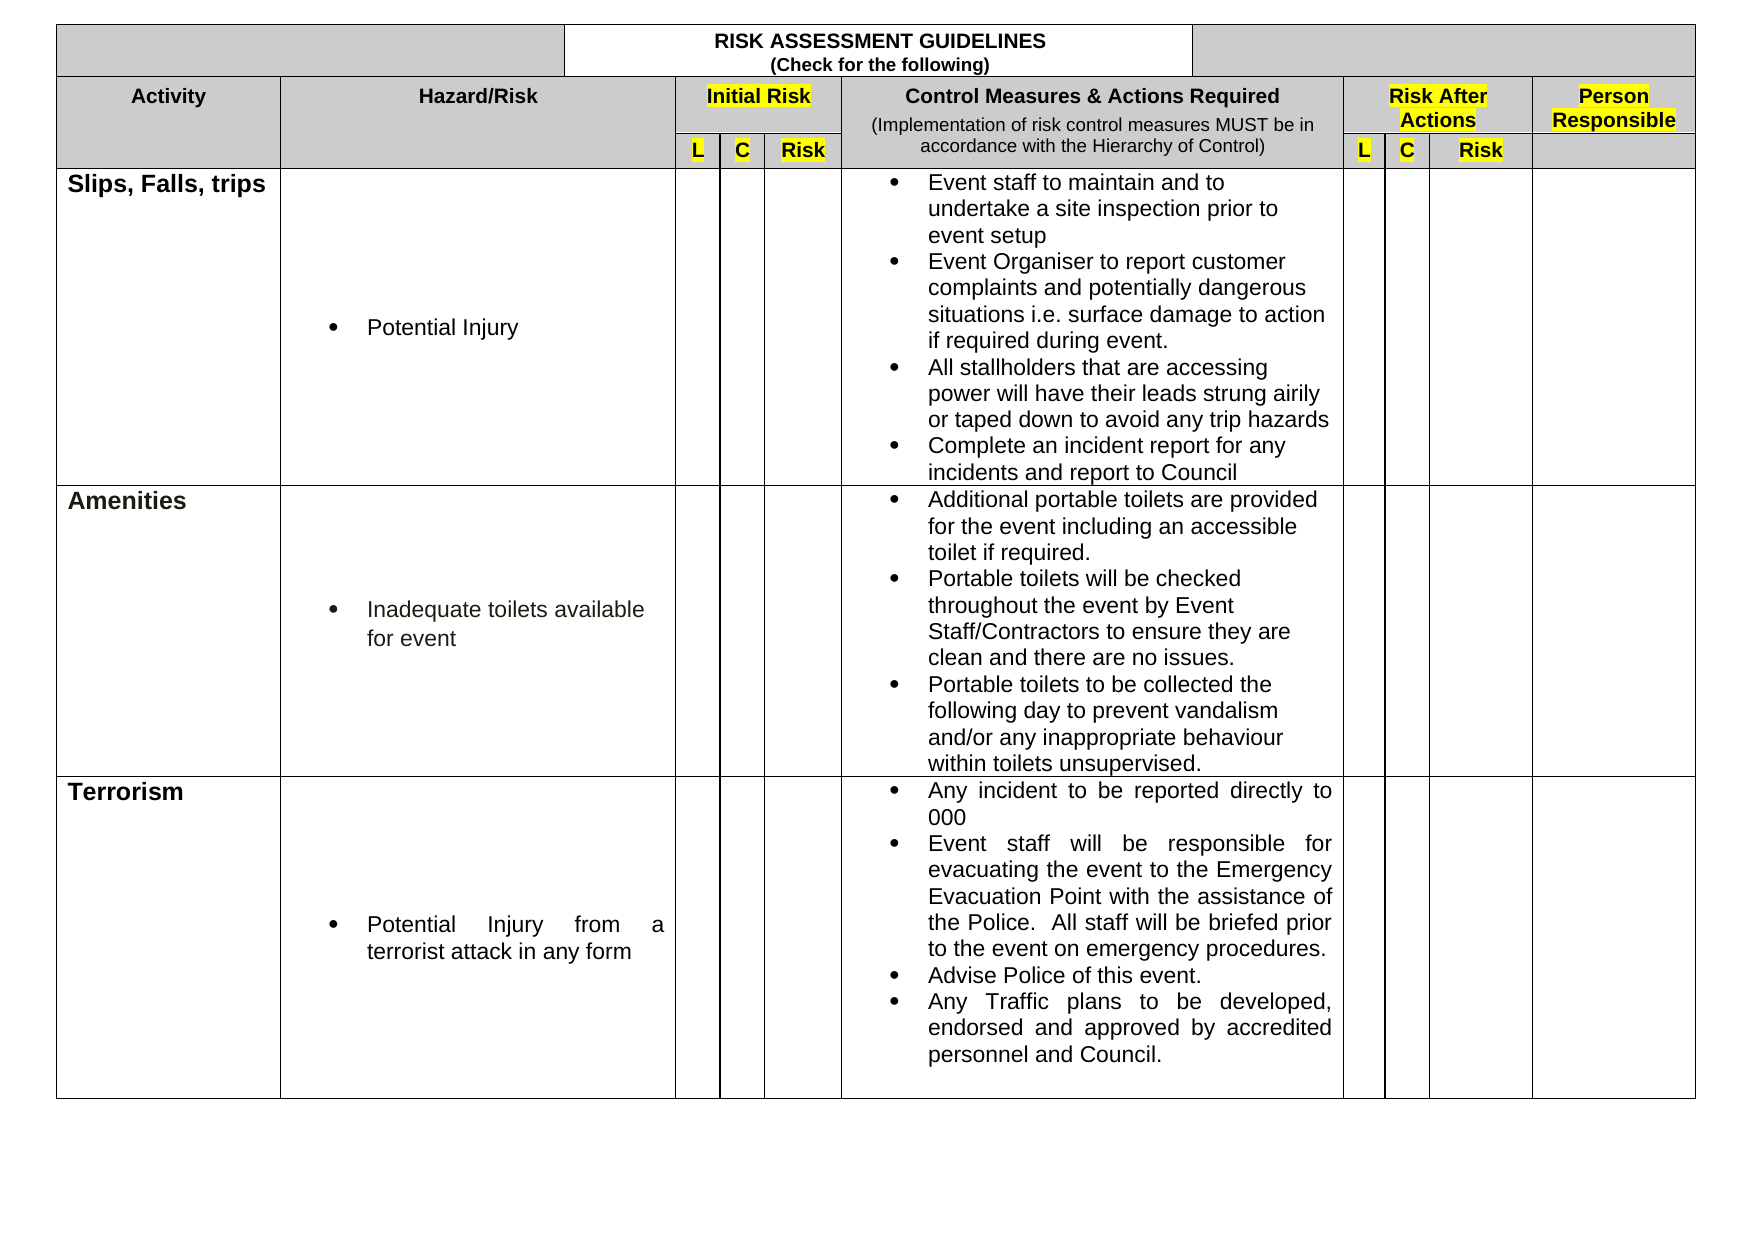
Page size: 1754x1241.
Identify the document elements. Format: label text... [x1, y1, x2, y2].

table_cell [676, 169, 719, 485]
table_cell [1533, 486, 1695, 776]
table_cell Potential Injury [281, 169, 675, 485]
table_cell [1344, 486, 1384, 776]
table_cell [1344, 169, 1384, 485]
table_cell [1386, 486, 1429, 776]
table_cell Amenities [57, 486, 280, 776]
table_cell Risk [1430, 134, 1532, 168]
table_cell [1386, 169, 1429, 485]
table_cell [1430, 777, 1532, 1098]
table_cell L [1344, 134, 1384, 168]
table_cell Risk [765, 134, 841, 168]
table_cell Person Responsible [1533, 77, 1695, 132]
table_cell [1430, 486, 1532, 776]
table_header [1193, 25, 1695, 76]
table_cell C [1386, 134, 1429, 168]
table_cell Potential Injury from a terrorist attack in any form [281, 777, 675, 1098]
table_cell [1533, 777, 1695, 1098]
table_cell [721, 486, 764, 776]
table_cell Any incident to be reported directly to 000 Event staff will be responsible for evacuating the event to the Emergency Evacuation Point with the assistance of the Police. All staff will be briefed prior to the event on emergency procedures. Advise Police of this event. Any Traffic plans to be developed, endorsed and approved by accredited personnel and Council. [842, 777, 1343, 1098]
table_cell [765, 169, 841, 485]
table_cell Activity [57, 77, 280, 168]
table_cell Control Measures & Actions Required (Implementation of risk control measures MUST be in accordance with the Hierarchy of Control) [842, 77, 1343, 168]
table_cell Inadequate toilets available for event [281, 486, 675, 776]
table_cell [676, 777, 719, 1098]
table_cell [1344, 777, 1384, 1098]
table_cell [1533, 134, 1695, 168]
table_cell Risk After Actions [1344, 77, 1532, 132]
table_cell [765, 777, 841, 1098]
table_cell [721, 169, 764, 485]
table_cell [1430, 169, 1532, 485]
table_cell [721, 777, 764, 1098]
table_cell Slips, Falls, trips [57, 169, 280, 485]
table_cell [1386, 777, 1429, 1098]
table_cell C [721, 134, 764, 168]
table_cell Hazard/Risk [281, 77, 675, 168]
table_header RISK ASSESSMENT GUIDELINES (Check for the following) [565, 25, 1192, 76]
table_cell Initial Risk [676, 77, 841, 132]
table_header [57, 25, 564, 76]
table_cell Terrorism [57, 777, 280, 1098]
table_cell Event staff to maintain and to undertake a site inspection prior to event setup Event Organiser to report customer complaints and potentially dangerous situations i.e. surface damage to action if required during event. All stallholders that are accessing power will have their leads strung airily or taped down to avoid any trip hazards Complete an incident report for any incidents and report to Council [842, 169, 1343, 485]
table_cell Additional portable toilets are provided for the event including an accessible toilet if required. Portable toilets will be checked throughout the event by Event Staff/Contractors to ensure they are clean and there are no issues. Portable toilets to be collected the following day to prevent vandalism and/or any inappropriate behaviour within toilets unsupervised. [842, 486, 1343, 776]
table_cell L [676, 134, 719, 168]
table_cell [765, 486, 841, 776]
table_cell [1533, 169, 1695, 485]
table_cell [676, 486, 719, 776]
